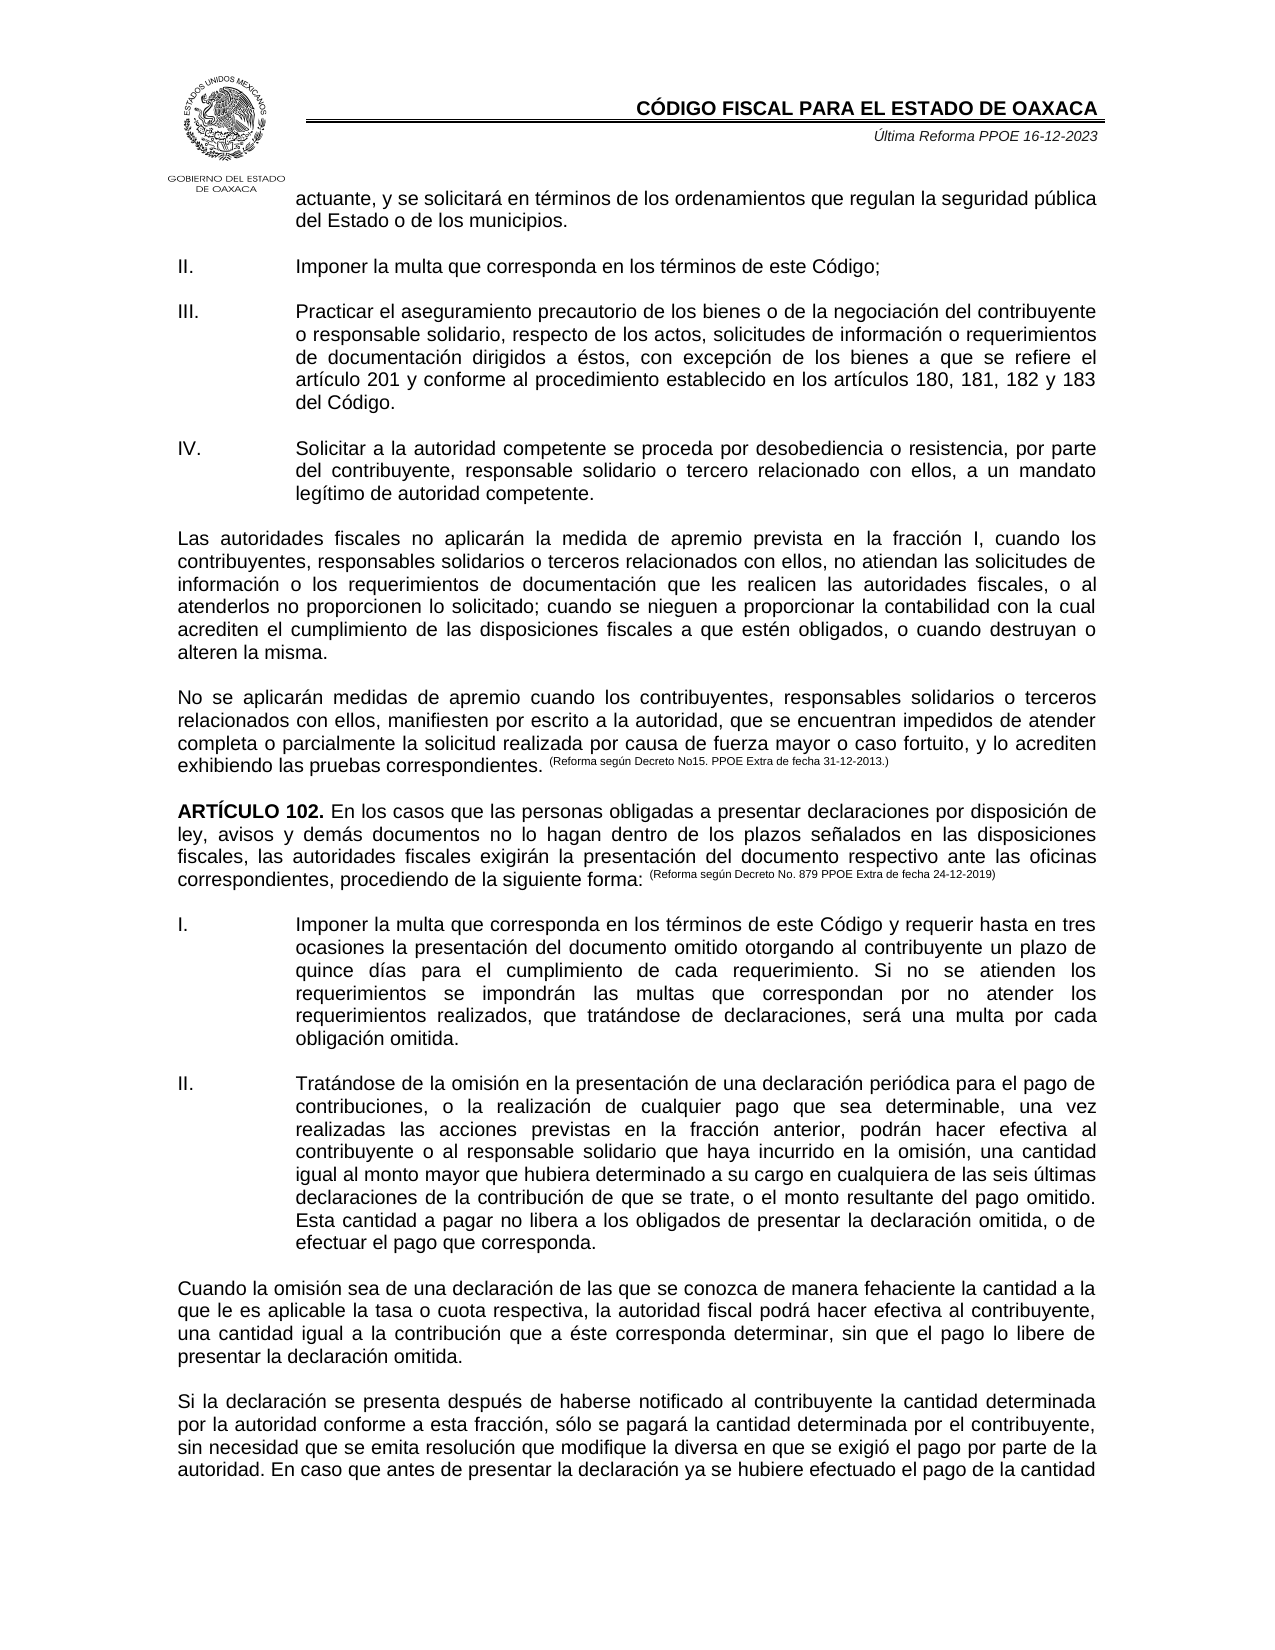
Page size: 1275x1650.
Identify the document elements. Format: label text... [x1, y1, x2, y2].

list Imponer la multa que corresponda en los términos de este Código; [177, 255, 1098, 277]
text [295, 187, 1098, 232]
text No se aplicarán medidas de apremio cuando los contribuyentes, responsables solidarios o terceros relacionados con ellos, manifiesten por escrito a la autoridad, que se encuentran impedidos de atender completa o parcialmente la solicitud realizada por causa de fuerza mayor o caso fortuito, y lo acrediten exhibiendo las pruebas correspondientes. (Reforma según Decreto No15. PPOE Extra de fecha 31-12-2013.) [177, 686, 1098, 777]
list Practicar el aseguramiento precautorio de los bienes o de la negociación del contribuyente o responsable solidario, respecto de los actos, solicitudes de información o requerimientos de documentación dirigidos a éstos, con excepción de los bienes a que se refiere el artículo 201 y conforme al procedimiento establecido en los artículos 180, 181, 182 y 183 del Código. [177, 300, 1098, 414]
list Tratándose de la omisión en la presentación de una declaración periódica para el pago de contribuciones, o la realización de cualquier pago que sea determinable, una vez realizadas las acciones previstas en la fracción anterior, podrán hacer efectiva al contribuyente o al responsable solidario que haya incurrido en la omisión, una cantidad igual al monto mayor que hubiera determinado a su cargo en cualquiera de las seis últimas declaraciones de la contribución de que se trate, o el monto resultante del pago omitido. Esta cantidad a pagar no libera a los obligados de presentar la declaración omitida, o de efectuar el pago que corresponda. [177, 1072, 1098, 1254]
text Cuando la omisión sea de una declaración de las que se conozca de manera fehaciente la cantidad a la que le es aplicable la tasa o cuota respectiva, la autoridad fiscal podrá hacer efectiva al contribuyente, una cantidad igual a la contribución que a éste corresponda determinar, sin que el pago lo libere de presentar la declaración omitida. [177, 1277, 1098, 1367]
list Imponer la multa que corresponda en los términos de este Código y requerir hasta en tres ocasiones la presentación del documento omitido otorgando al contribuyente un plazo de quince días para el cumplimiento de cada requerimiento. Si no se atienden los requerimientos se impondrán las multas que correspondan por no atender los requerimientos realizados, que tratándose de declaraciones, será una multa por cada obligación omitida. [177, 913, 1098, 1049]
text Las autoridades fiscales no aplicarán la medida de apremio prevista en la fracción I, cuando los contribuyentes, responsables solidarios o terceros relacionados con ellos, no atiendan las solicitudes de información o los requerimientos de documentación que les realicen las autoridades fiscales, o al atenderlos no proporcionen lo solicitado; cuando se nieguen a proporcionar la contabilidad con la cual acrediten el cumplimiento de las disposiciones fiscales a que estén obligados, o cuando destruyan o alteren la misma. [177, 527, 1098, 663]
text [177, 1390, 1098, 1481]
text ARTÍCULO 102. En los casos que las personas obligadas a presentar declaraciones por disposición de ley, avisos y demás documentos no lo hagan dentro de los plazos señalados en las disposiciones fiscales, las autoridades fiscales exigirán la presentación del documento respectivo ante las oficinas correspondientes, procediendo de la siguiente forma: (Reforma según Decreto No. 879 PPOE Extra de fecha 24-12-2019) [177, 800, 1098, 891]
picture [165, 73, 288, 195]
list Solicitar a la autoridad competente se proceda por desobediencia o resistencia, por parte del contribuyente, responsable solidario o tercero relacionado con ellos, a un mandato legítimo de autoridad competente. [177, 436, 1098, 504]
